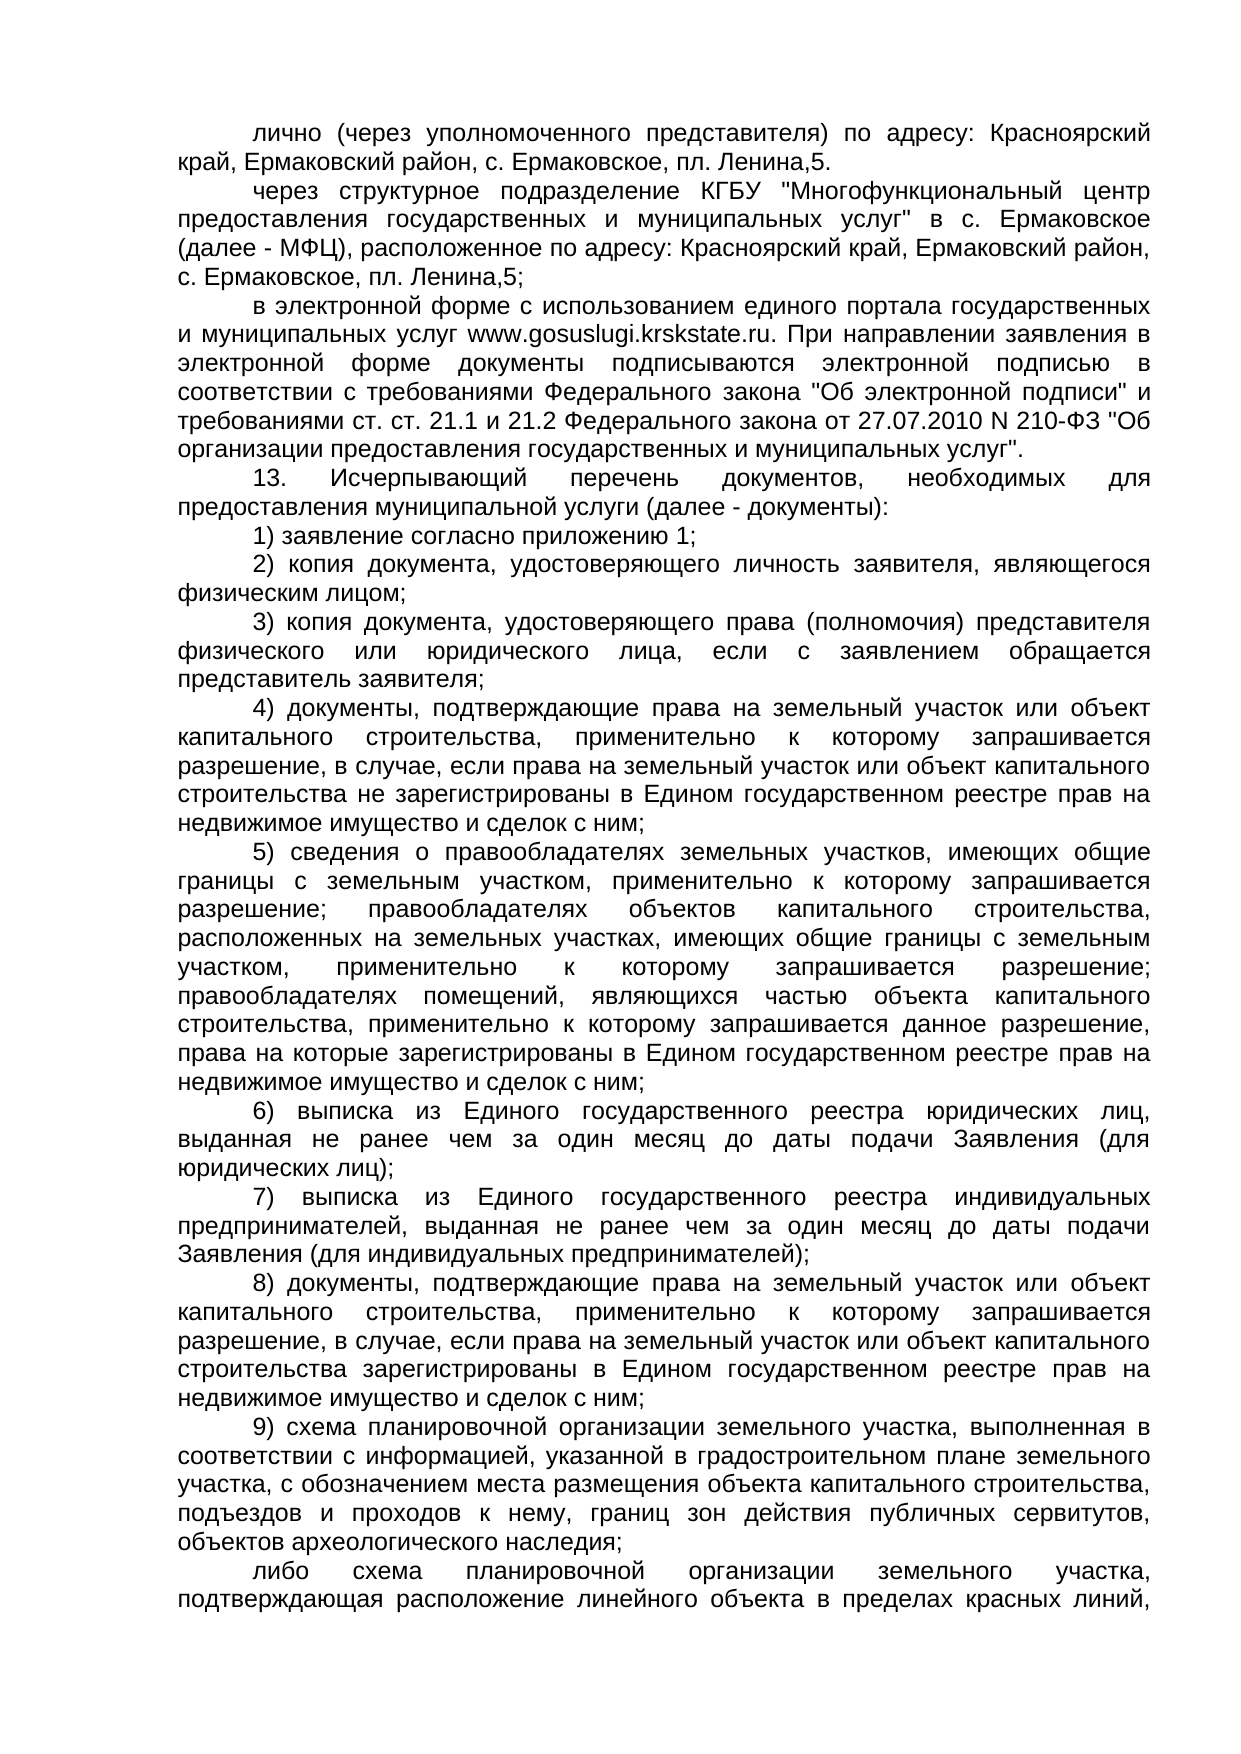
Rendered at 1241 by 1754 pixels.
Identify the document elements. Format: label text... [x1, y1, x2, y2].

text 5) сведения о правообладателях земельных участков, имеющих общие границы с земельным участком, применительно к которому запрашивается разрешение; правообладателях объектов капитального строительства, расположенных на земельных участках, имеющих общие границы с земельным участком, применительно к которому запрашивается разрешение; правообладателях помещений, являющихся частью объекта капитального строительства, применительно к которому запрашивается данное разрешение, права на которые зарегистрированы в Едином государственном реестре прав на недвижимое имущество и сделок с ним; [177, 837, 1152, 1096]
text через структурное подразделение КГБУ "Многофункциональный центр предоставления государственных и муниципальных услуг" в с. Ермаковское (далее - МФЦ), расположенное по адресу: Красноярский край, Ермаковский район, с. Ермаковское, пл. Ленина,5; [177, 176, 1152, 291]
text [177, 1556, 1152, 1613]
text 2) копия документа, удостоверяющего личность заявителя, являющегося физическим лицом; [177, 549, 1152, 607]
text в электронной форме с использованием единого портала государственных и муниципальных услуг www.gosuslugi.krskstate.ru. При направлении заявления в электронной форме документы подписываются электронной подписью в соответствии с требованиями Федерального закона "Об электронной подписи" и требованиями ст. ст. 21.1 и 21.2 Федерального закона от 27.07.2010 N 210-ФЗ "Об организации предоставления государственных и муниципальных услуг". [177, 291, 1152, 463]
text 1) заявление согласно приложению 1; [177, 521, 1152, 549]
text 6) выписка из Единого государственного реестра юридических лиц, выданная не ранее чем за один месяц до даты подачи Заявления (для юридических лиц); [177, 1096, 1152, 1182]
text 9) схема планировочной организации земельного участка, выполненная в соответствии с информацией, указанной в градостроительном плане земельного участка, с обозначением места размещения объекта капитального строительства, подъездов и проходов к нему, границ зон действия публичных сервитутов, объектов археологического наследия; [177, 1412, 1152, 1556]
text 7) выписка из Единого государственного реестра индивидуальных предпринимателей, выданная не ранее чем за один месяц до даты подачи Заявления (для индивидуальных предпринимателей); [177, 1182, 1152, 1268]
text 3) копия документа, удостоверяющего права (полномочия) представителя физического или юридического лица, если с заявлением обращается представитель заявителя; [177, 607, 1152, 693]
text 8) документы, подтверждающие права на земельный участок или объект капитального строительства, применительно к которому запрашивается разрешение, в случае, если права на земельный участок или объект капитального строительства зарегистрированы в Едином государственном реестре прав на недвижимое имущество и сделок с ним; [177, 1268, 1152, 1412]
text 13. Исчерпывающий перечень документов, необходимых для предоставления муниципальной услуги (далее - документы): [177, 463, 1152, 521]
text лично (через уполномоченного представителя) по адресу: Красноярский край, Ермаковский район, с. Ермаковское, пл. Ленина,5. [177, 118, 1152, 176]
text 4) документы, подтверждающие права на земельный участок или объект капитального строительства, применительно к которому запрашивается разрешение, в случае, если права на земельный участок или объект капитального строительства не зарегистрированы в Едином государственном реестре прав на недвижимое имущество и сделок с ним; [177, 693, 1152, 837]
